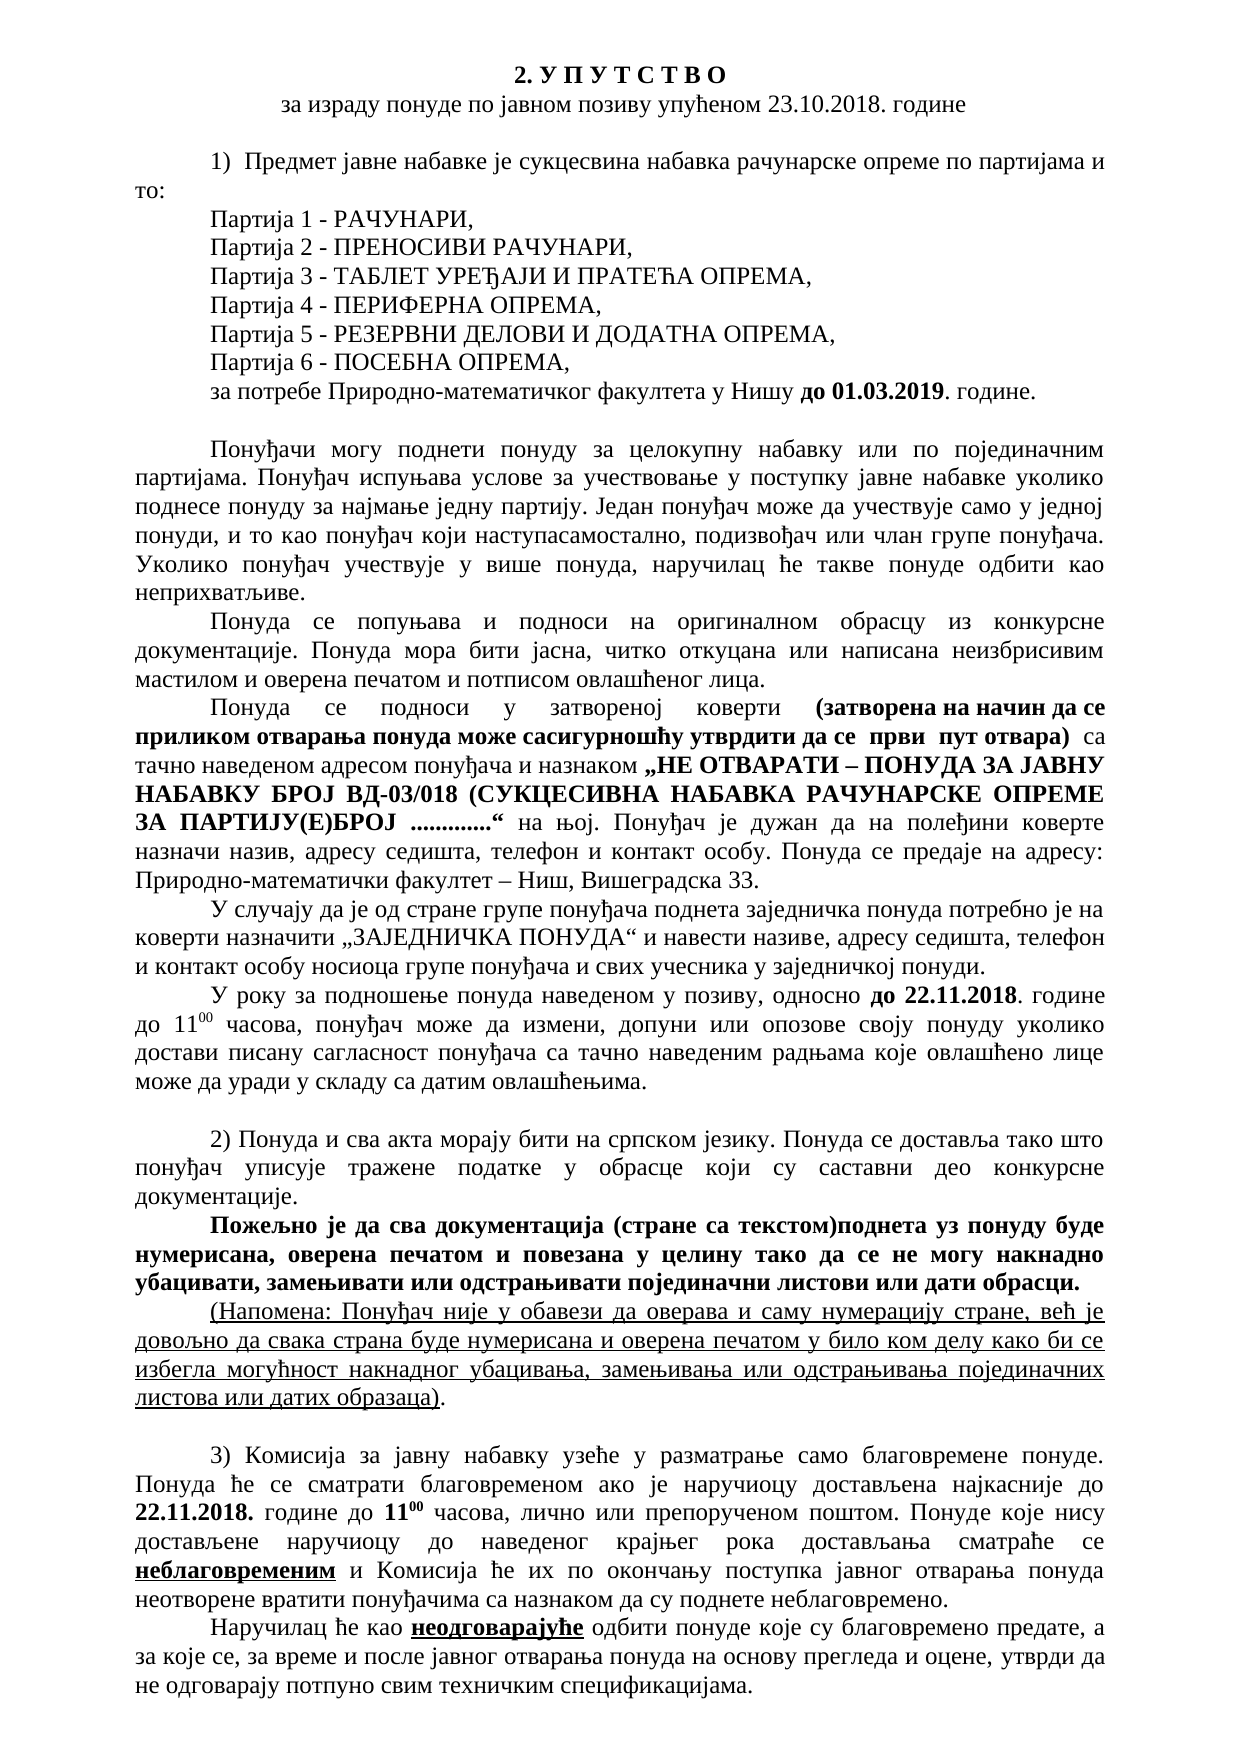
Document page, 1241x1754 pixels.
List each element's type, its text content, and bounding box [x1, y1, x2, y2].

text (Напомена: Понуђач није у обавези да оверава и саму нумерацију стране, већ је довољно да свака страна буде нумерисана и оверена печатом у било ком делу како би се избегла могућност накнадног убацивања, замењивања или одстрањивања појединачних листова или датих образаца). [135, 1296, 1105, 1350]
text Партија 2 - ПРЕНОСИВИ РАЧУНАРИ, [135, 232, 1105, 261]
text Пожељно је да сва документација (стране са текстом)поднета уз понуду буде нумерисана, оверена печатом и повезана у целину тако да се не могу накнадно убацивати, замењивати или одстрањивати појединачни листови или дати обрасци. [135, 1210, 1105, 1296]
text Понуда се попуњава и подноси на оригиналном обрасцу из конкурсне документације. Понуда мора бити јасна, читко откуцана или написана неизбрисивим мастилом и оверена печатом и потписом овлашћеног лица. [135, 606, 1105, 692]
text 2. У П У Т С Т В О [135, 60, 1105, 89]
text Понуда се подноси у затвореној коверти (затворена на начин да се приликом отварања понуда може сасигурношћу утврдити да се први пут отвара) са тачно наведеном адресом понуђача и назнаком „НЕ ОТВАРАТИ – ПОНУДА ЗА ЈАВНУ НАБАВКУ БРОЈ ВД-03/018 (СУКЦЕСИВНА НАБАВКА РАЧУНАРСКЕ ОПРЕМЕ ЗА ПАРТИЈУ(Е)БРОЈ .............“ на њој. Понуђач је дужан да на полеђини коверте назначи назив, адресу седишта, телефон и контакт особу. Понуда се предаје на адресу: Природно-математички факултет – Ниш, Вишеградска 33. [135, 692, 1105, 894]
text за потребе Природно-математичког факултета у Нишу до 01.03.2019. године. [135, 376, 1105, 405]
text Партија 5 - РЕЗЕРВНИ ДЕЛОВИ И ДОДАТНА ОПРЕМА, [135, 319, 1105, 347]
text Партија 1 - РАЧУНАРИ, [135, 204, 1105, 232]
text 1) Предмет јавне набавке је сукцесвина набавка рачунарске опреме по партијама и то: [135, 146, 1105, 204]
text Партија 3 - ТАБЛЕТ УРЕЂАЈИ И ПРАТЕЋА ОПРЕМА, [135, 261, 1105, 290]
text 2) Понуда и сва акта морају бити на српском језику. Понуда се доставља тако што понуђач уписује тражене податке у обрасце који су саставни део конкурсне документације. [135, 1124, 1105, 1210]
text 3) Комисија за јавну набавку узеће у разматрање само благовремене понуде. Понуда ће се сматрати благовременом ако је наручиоцу достављена најкасније до 22.11.2018. године до 1100 часова, лично или препорученом поштом. Понудe којe нису достављене наручиоцу до наведеног крајњег рока достављања сматраће се неблаговременим и Комисија ће их по окончању поступка јавног отварања понуда неотворене вратити понуђачима са назнаком да су поднете неблаговремено. [135, 1440, 1105, 1612]
text за израду понуде по јавном позиву упућеном 23.10.2018. године [135, 89, 1105, 117]
text (Напомена: Понуђач није у обавези да оверава и саму нумерацију стране, већ је довољно да свака страна буде нумерисана и оверена печатом у било ком делу како би се избегла могућност накнадног убацивања, замењивања или одстрањивања појединачних листова или датих образаца). [135, 1380, 1105, 1411]
text Наручилац ће као неодговарајуће одбити понуде које су благовремено предате, а за које се, за време и после јавног отварања понуда на основу прегледа и оцене, утврди да не одговарају потпуно свим техничким спецификацијама. [135, 1612, 1105, 1699]
text У случају да је од стране групе понуђача поднета заједничка понуда потребно је на коверти назначити „ЗАЈЕДНИЧКА ПОНУДА“ и навести називe, адресу седишта, телефон и контакт особу носиоца групе понуђача и свих учесника у заједничкој понуди. [135, 894, 1105, 980]
text У року за подношење понуда наведеном у позиву, односно до 22.11.2018. године до 1100 часова, понуђач може да измени, допуни или опозове своју понуду уколико достави писану сагласност понуђача са тачно наведеним радњама које овлашћено лице може да уради у складу са датим овлашћењима. [135, 980, 1105, 1095]
text Партија 6 - ПОСЕБНА ОПРЕМА, [135, 347, 1105, 376]
text (Напомена: Понуђач није у обавези да оверава и саму нумерацију стране, већ је довољно да свака страна буде нумерисана и оверена печатом у било ком делу како би се избегла могућност накнадног убацивања, замењивања или одстрањивања појединачних листова или датих образаца). [135, 1351, 1105, 1379]
text Партија 4 - ПЕРИФЕРНА ОПРЕМА, [135, 290, 1105, 319]
text Понуђачи могу поднети понуду за целокупну набавку или по појединачним партијама. Понуђач испуњава услове за учествовање у поступку јавне набавке уколико поднесе понуду за најмање једну партију. Један понуђач може да учествује само у једној понуди, и то као понуђач који наступасамостално, подизвођач или члан групе понуђача. Уколико понуђач учествује у више понуда, наручилац ће такве понуде одбити као неприхватљиве. [135, 434, 1105, 606]
